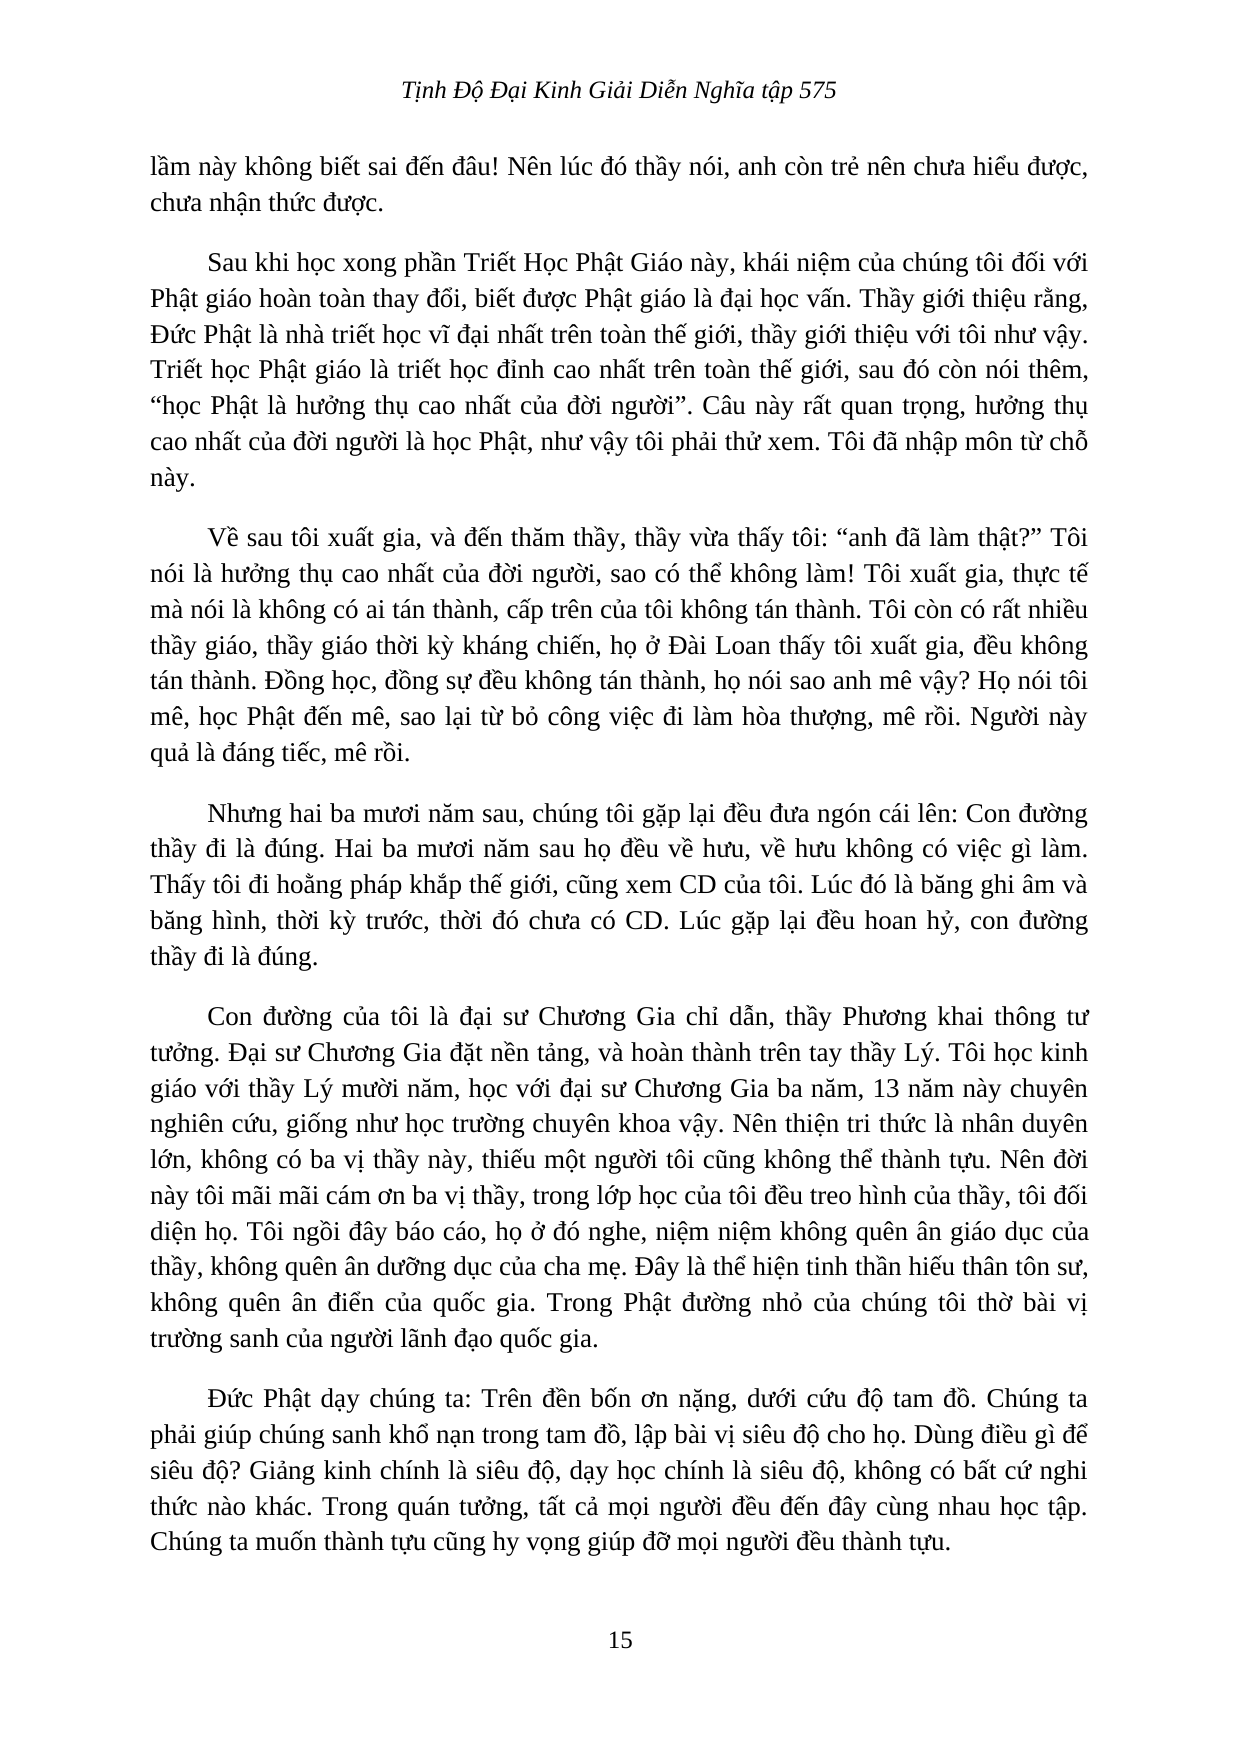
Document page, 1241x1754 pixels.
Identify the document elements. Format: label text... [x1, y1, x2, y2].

text Sau khi học xong phần Triết Học Phật Giáo này, khái niệm của chúng tôi đối với Phật giáo hoàn toàn thay đổi, biết được Phật giáo là đại học vấn. Thầy giới thiệu rằng, Đức Phật là nhà triết học vĩ đại nhất trên toàn thế giới, thầy giới thiệu với tôi như vậy. Triết học Phật giáo là triết học đỉnh cao nhất trên toàn thế giới, sau đó còn nói thêm, “học Phật là hưởng thụ cao nhất của đời người”. Câu này rất quan trọng, hưởng thụ cao nhất của đời người là học Phật, như vậy tôi phải thử xem. Tôi đã nhập môn từ chỗ này. [150, 246, 1090, 492]
text Về sau tôi xuất gia, và đến thăm thầy, thầy vừa thấy tôi: “anh đã làm thật?” Tôi nói là hưởng thụ cao nhất của đời người, sao có thể không làm! Tôi xuất gia, thực tế mà nói là không có ai tán thành, cấp trên của tôi không tán thành. Tôi còn có rất nhiều thầy giáo, thầy giáo thời kỳ kháng chiến, họ ở Đài Loan thấy tôi xuất gia, đều không tán thành. Đồng học, đồng sự đều không tán thành, họ nói sao anh mê vậy? Họ nói tôi mê, học Phật đến mê, sao lại từ bỏ công việc đi làm hòa thượng, mê rồi. Người này quả là đáng tiếc, mê rồi. [150, 522, 1090, 767]
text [150, 150, 1090, 217]
text Đức Phật dạy chúng ta: Trên đền bốn ơn nặng, dưới cứu độ tam đồ. Chúng ta phải giúp chúng sanh khổ nạn trong tam đồ, lập bài vị siêu độ cho họ. Dùng điều gì để siêu độ? Giảng kinh chính là siêu độ, dạy học chính là siêu độ, không có bất cứ nghi thức nào khác. Trong quán tưởng, tất cả mọi người đều đến đây cùng nhau học tập. Chúng ta muốn thành tựu cũng hy vọng giúp đỡ mọi người đều thành tựu. [150, 1383, 1090, 1557]
text Nhưng hai ba mươi năm sau, chúng tôi gặp lại đều đưa ngón cái lên: Con đường thầy đi là đúng. Hai ba mươi năm sau họ đều về hưu, về hưu không có việc gì làm. Thấy tôi đi hoằng pháp khắp thế giới, cũng xem CD của tôi. Lúc đó là băng ghi âm và băng hình, thời kỳ trước, thời đó chưa có CD. Lúc gặp lại đều hoan hỷ, con đường thầy đi là đúng. [150, 797, 1090, 971]
text Con đường của tôi là đại sư Chương Gia chỉ dẫn, thầy Phương khai thông tư tưởng. Đại sư Chương Gia đặt nền tảng, và hoàn thành trên tay thầy Lý. Tôi học kinh giáo với thầy Lý mười năm, học với đại sư Chương Gia ba năm, 13 năm này chuyên nghiên cứu, giống như học trường chuyên khoa vậy. Nên thiện tri thức là nhân duyên lớn, không có ba vị thầy này, thiếu một người tôi cũng không thể thành tựu. Nên đời này tôi mãi mãi cám ơn ba vị thầy, trong lớp học của tôi đều treo hình của thầy, tôi đối diện họ. Tôi ngồi đây báo cáo, họ ở đó nghe, niệm niệm không quên ân giáo dục của thầy, không quên ân dưỡng dục của cha mẹ. Đây là thể hiện tinh thần hiếu thân tôn sư, không quên ân điển của quốc gia. Trong Phật đường nhỏ của chúng tôi thờ bài vị trường sanh của người lãnh đạo quốc gia. [150, 1000, 1090, 1353]
